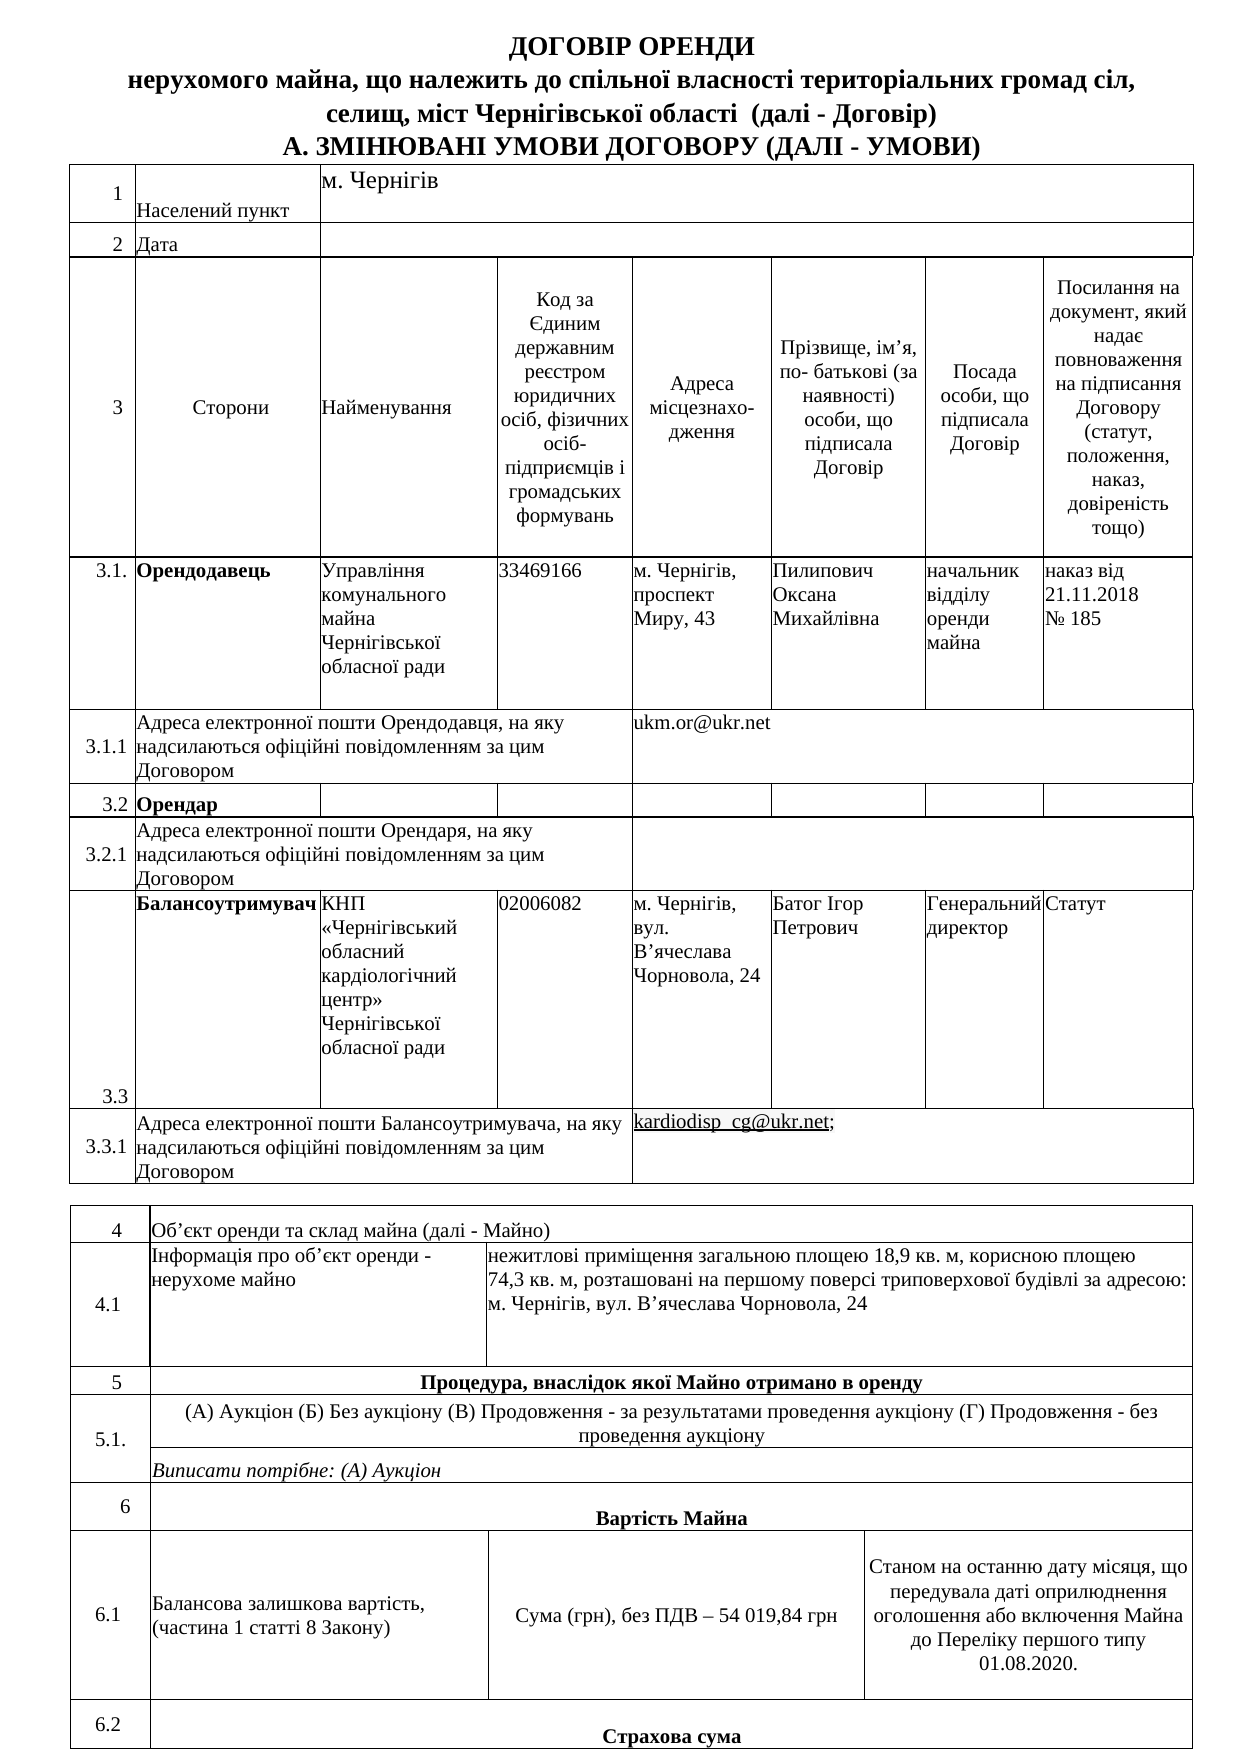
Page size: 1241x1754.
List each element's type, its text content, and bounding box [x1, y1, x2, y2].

table_header Об’єкт оренди та склад майна (далі - Майно) [151, 1206, 1192, 1242]
table_cell Статут [1044, 891, 1192, 1108]
table_cell Сторони [136, 258, 320, 556]
table_cell Сума (грн), без ПДВ – 54 019,84 грн [489, 1531, 864, 1699]
table_cell м. Чернігів, вул. В’ячеслава Чорновола, 24 [633, 891, 771, 1108]
table_cell Адреса місцезнаходження [633, 258, 771, 556]
table_cell Генеральний директор [926, 891, 1043, 1108]
table_cell Адреса електронної пошти Орендодавця, на яку надсилаються офіційні повідомленням за цим Договором [136, 710, 632, 782]
table_cell м. Чернігів, проспект Миру, 43 [633, 558, 771, 709]
table_cell Найменування [321, 258, 497, 556]
table_cell 3.2 [70, 784, 135, 816]
table_cell [321, 784, 497, 816]
table_cell Дата [136, 223, 320, 256]
table_cell kardiodisp_cg@ukr.net; [633, 1109, 1193, 1183]
table_cell 3.2.1 [70, 818, 135, 889]
table_cell Страхова сума [151, 1700, 1192, 1748]
table_cell Батог Ігор Петрович [772, 891, 925, 1108]
table_cell 3.1. [70, 558, 135, 709]
table_cell начальник відділу оренди майна [926, 558, 1043, 709]
table_cell 3 [70, 258, 135, 556]
table_cell Орендодавець [136, 558, 320, 709]
table_cell 3.3 [70, 891, 135, 1108]
table_cell 33469166 [498, 558, 632, 709]
table_cell КНП «Чернігівський обласний кардіологічний центр» Чернігівської обласної ради [321, 891, 497, 1108]
table_cell Посада особи, що підписала Договір [926, 258, 1043, 556]
table_cell 6 [71, 1483, 150, 1530]
table_cell [498, 784, 632, 816]
table_cell Процедура, внаслідок якої Майно отримано в оренду [151, 1367, 1192, 1394]
table_cell 6.2 [71, 1700, 150, 1748]
table_cell Управління комунального майна Чернігівської обласної ради [321, 558, 497, 709]
table_cell [321, 223, 1193, 256]
table_cell 4.1 [71, 1243, 149, 1366]
text ДОГОВІР ОРЕНДИ нерухомого майна, що належить до спільної власності територіальних громад сіл, селищ, міст Чернігівської області (далі - Договір) [85, 29, 1178, 128]
table_cell Інформація про об’єкт оренди - нерухоме майно [151, 1243, 486, 1366]
table_cell [1044, 784, 1192, 816]
table_cell Станом на останню дату місяця, що передувала даті оприлюднення оголошення або включення Майна до Переліку першого типу 01.08.2020. [865, 1531, 1192, 1699]
table_cell [633, 784, 771, 816]
table_cell 3.3.1 [70, 1109, 135, 1183]
table_cell Балансова залишкова вартість, (частина 1 статті 8 Закону) [151, 1531, 488, 1699]
table_cell [633, 818, 1193, 889]
table_cell Виписати потрібне: (А) Аукціон [151, 1448, 1192, 1482]
table_cell 3.1.1 [70, 710, 135, 782]
table_cell Адреса електронної пошти Орендаря, на яку надсилаються офіційні повідомленням за цим Договором [136, 818, 632, 889]
table_cell 5 [71, 1367, 150, 1394]
table_cell ukm.or@ukr.net [633, 710, 1193, 782]
table_cell Адреса електронної пошти Балансоутримувача, на яку надсилаються офіційні повідомленням за цим Договором [136, 1109, 632, 1183]
text А. ЗМІНЮВАНІ УМОВИ ДОГОВОРУ (ДАЛІ - УМОВИ) [85, 130, 1178, 161]
table_cell 2 [70, 223, 135, 256]
table_header м. Чернігів [321, 165, 1193, 222]
table_cell (А) Аукціон (Б) Без аукціону (В) Продовження - за результатами проведення аукціону (Г) Продовження - без проведення аукціону [151, 1395, 1192, 1447]
table_cell Вартість Майна [151, 1483, 1192, 1530]
table_cell нежитлові приміщення загальною площею 18,9 кв. м, корисною площею 74,3 кв. м, розташовані на першому поверсі триповерхової будівлі за адресою: м. Чернігів, вул. В’ячеслава Чорновола, 24 [487, 1243, 1192, 1366]
table_cell [772, 784, 925, 816]
table_cell 02006082 [498, 891, 632, 1108]
table_cell 5.1. [71, 1395, 150, 1482]
table_header Населений пункт [136, 165, 320, 222]
table_cell Орендар [136, 784, 320, 816]
table_header 1 [70, 165, 135, 222]
table_cell Прізвище, ім’я, по- батькові (за наявності) особи, що підписала Договір [772, 258, 925, 556]
table_cell Пилипович Оксана Михайлівна [772, 558, 925, 709]
table_header 4 [71, 1206, 149, 1242]
table_cell Посилання на документ, який надає повноваження на підписання Договору (статут, положення, наказ, довіреність тощо) [1044, 258, 1192, 556]
table_cell [926, 784, 1043, 816]
table_cell наказ від 21.11.2018 № 185 [1044, 558, 1192, 709]
table_cell Код за Єдиним державним реєстром юридичних осіб, фізичних осіб- підприємців і громадських формувань [498, 258, 632, 556]
table_cell 6.1 [71, 1531, 150, 1699]
table_cell Балансоутримувач [136, 891, 320, 1108]
